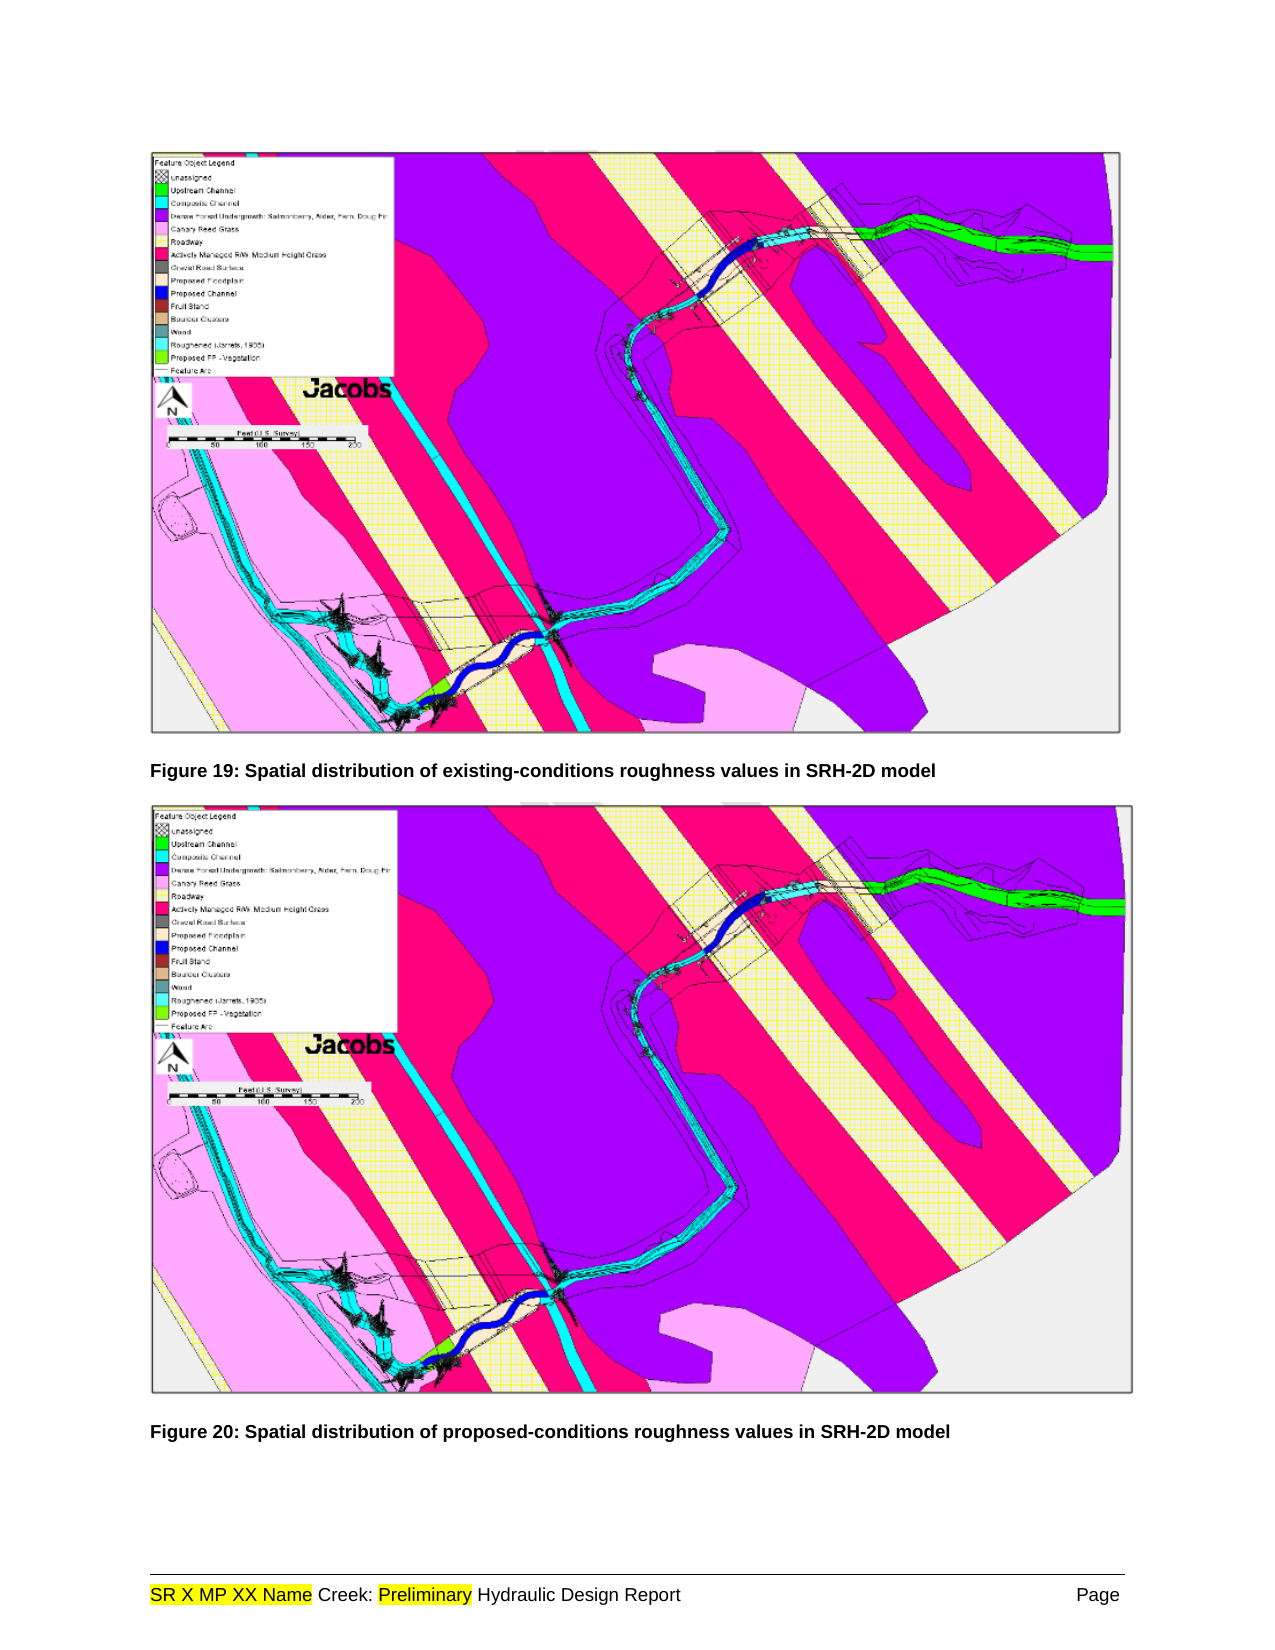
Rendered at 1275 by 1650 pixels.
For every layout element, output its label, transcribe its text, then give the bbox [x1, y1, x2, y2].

picture [150, 150, 1125, 736]
picture [150, 802, 1138, 1396]
